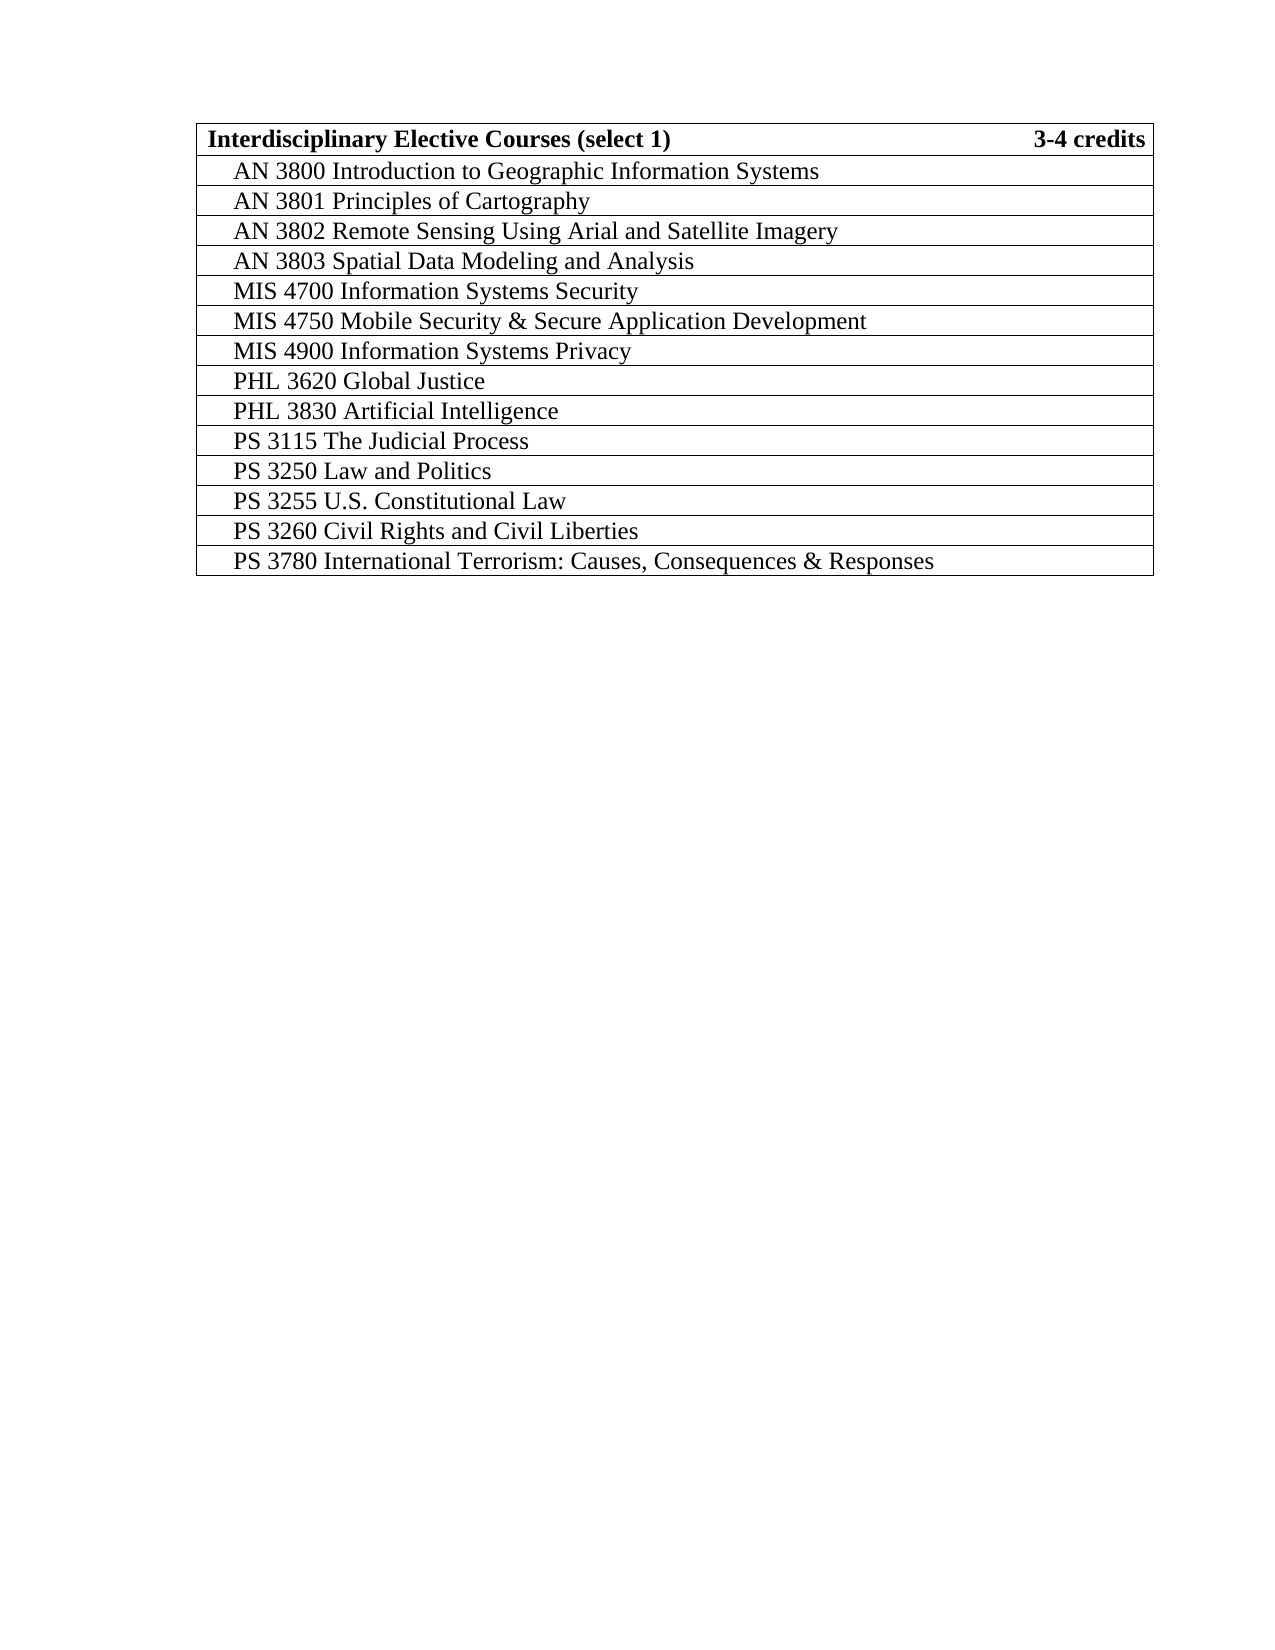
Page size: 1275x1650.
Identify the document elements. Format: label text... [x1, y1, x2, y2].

table_cell PS 3260 Civil Rights and Civil Liberties [197, 516, 1153, 545]
table_cell PS 3115 The Judicial Process [197, 426, 1153, 455]
table_cell AN 3801 Principles of Cartography [197, 186, 1153, 215]
table_cell MIS 4700 Information Systems Security [197, 276, 1153, 305]
table_cell MIS 4900 Information Systems Privacy [197, 336, 1153, 365]
table_cell PHL 3620 Global Justice [197, 366, 1153, 395]
table_cell PS 3780 International Terrorism: Causes, Consequences & Responses [197, 546, 1153, 575]
table_cell PS 3255 U.S. Constitutional Law [197, 486, 1153, 515]
table_cell PS 3250 Law and Politics [197, 456, 1153, 485]
table_cell AN 3803 Spatial Data Modeling and Analysis [197, 246, 1153, 275]
table_header Interdisciplinary Elective Courses (select 1) 3-4 credits [197, 124, 1153, 155]
table_cell AN 3800 Introduction to Geographic Information Systems [197, 156, 1153, 185]
table_cell MIS 4750 Mobile Security & Secure Application Development [197, 306, 1153, 335]
table_cell PHL 3830 Artificial Intelligence [197, 396, 1153, 425]
table_cell AN 3802 Remote Sensing Using Arial and Satellite Imagery [197, 216, 1153, 245]
